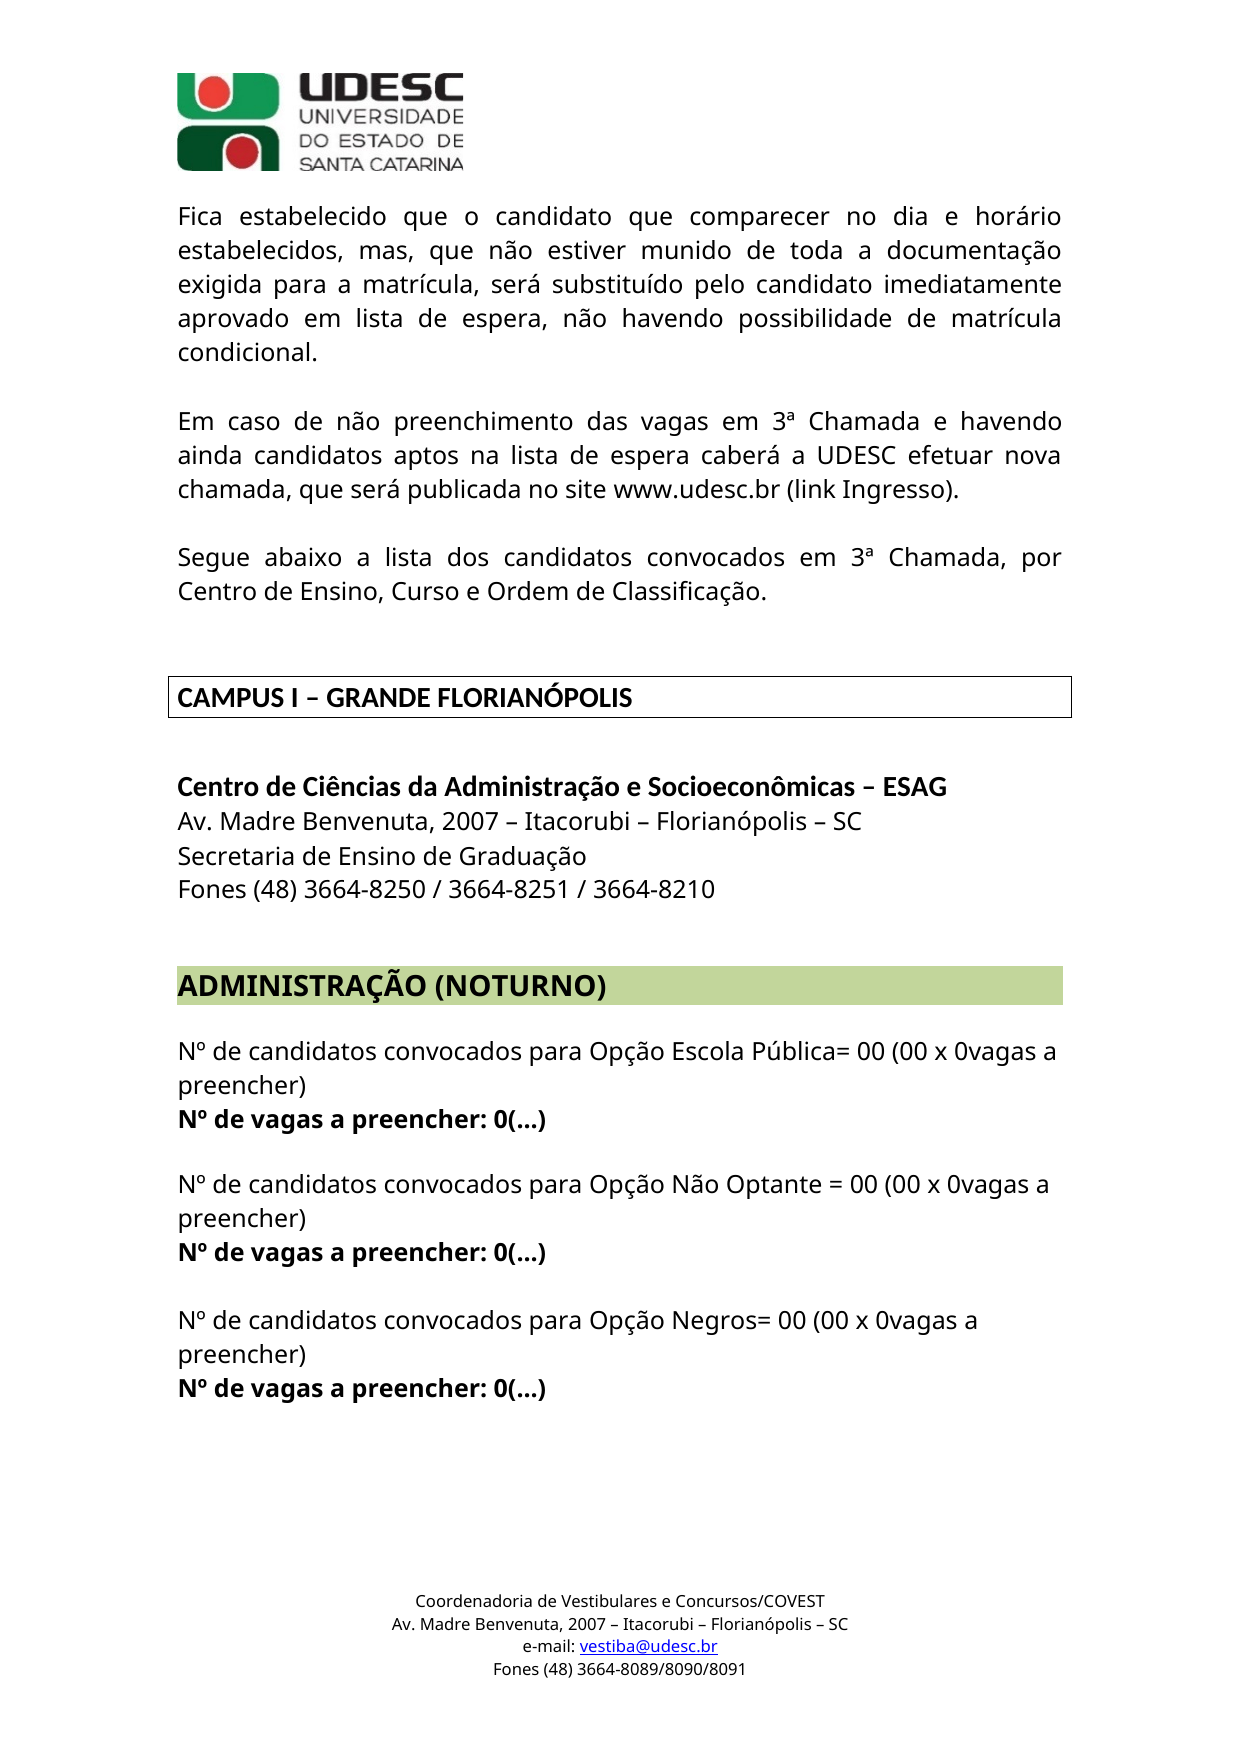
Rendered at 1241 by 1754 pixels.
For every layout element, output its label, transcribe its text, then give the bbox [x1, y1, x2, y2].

text Nº de vagas a preencher: 0(...) [177, 1102, 1063, 1136]
text Nº de candidatos convocados para Opção Escola Pública= 00 (00 x 0vagas a preencher) [177, 1034, 1063, 1102]
text Nº de candidatos convocados para Opção Negros= 00 (00 x 0vagas a preencher) [177, 1303, 1063, 1371]
text CAMPUS I – GRANDE FLORIANÓPOLIS [169, 677, 1071, 717]
text Segue abaixo a lista dos candidatos convocados em 3ª Chamada, por Centro de Ensino, Curso e Ordem de Classificação. [177, 539, 1063, 608]
text Fones (48) 3664-8250 / 3664-8251 / 3664-8210 [177, 872, 1005, 906]
text Em caso de não preenchimento das vagas em 3ª Chamada e havendo ainda candidatos aptos na lista de espera caberá a UDESC efetuar nova chamada, que será publicada no site www.udesc.br (link Ingresso). [177, 403, 1063, 505]
text Nº de vagas a preencher: 0(...) [177, 1371, 1063, 1405]
picture [177, 73, 464, 171]
text ADMINISTRAÇÃO (NOTURNO) [177, 966, 1063, 1005]
text Centro de Ciências da Administração e Socioeconômicas – ESAG [177, 768, 1005, 804]
text Nº de vagas a preencher: 0(...) [177, 1235, 1063, 1269]
text Secretaria de Ensino de Graduação [177, 838, 1005, 872]
text Nº de candidatos convocados para Opção Não Optante = 00 (00 x 0vagas a preencher) [177, 1167, 1063, 1235]
text Av. Madre Benvenuta, 2007 – Itacorubi – Florianópolis – SC [177, 804, 1005, 838]
text Fica estabelecido que o candidato que comparecer no dia e horário estabelecidos, mas, que não estiver munido de toda a documentação exigida para a matrícula, será substituído pelo candidato imediatamente aprovado em lista de espera, não havendo possibilidade de matrícula condicional. [177, 199, 1063, 369]
